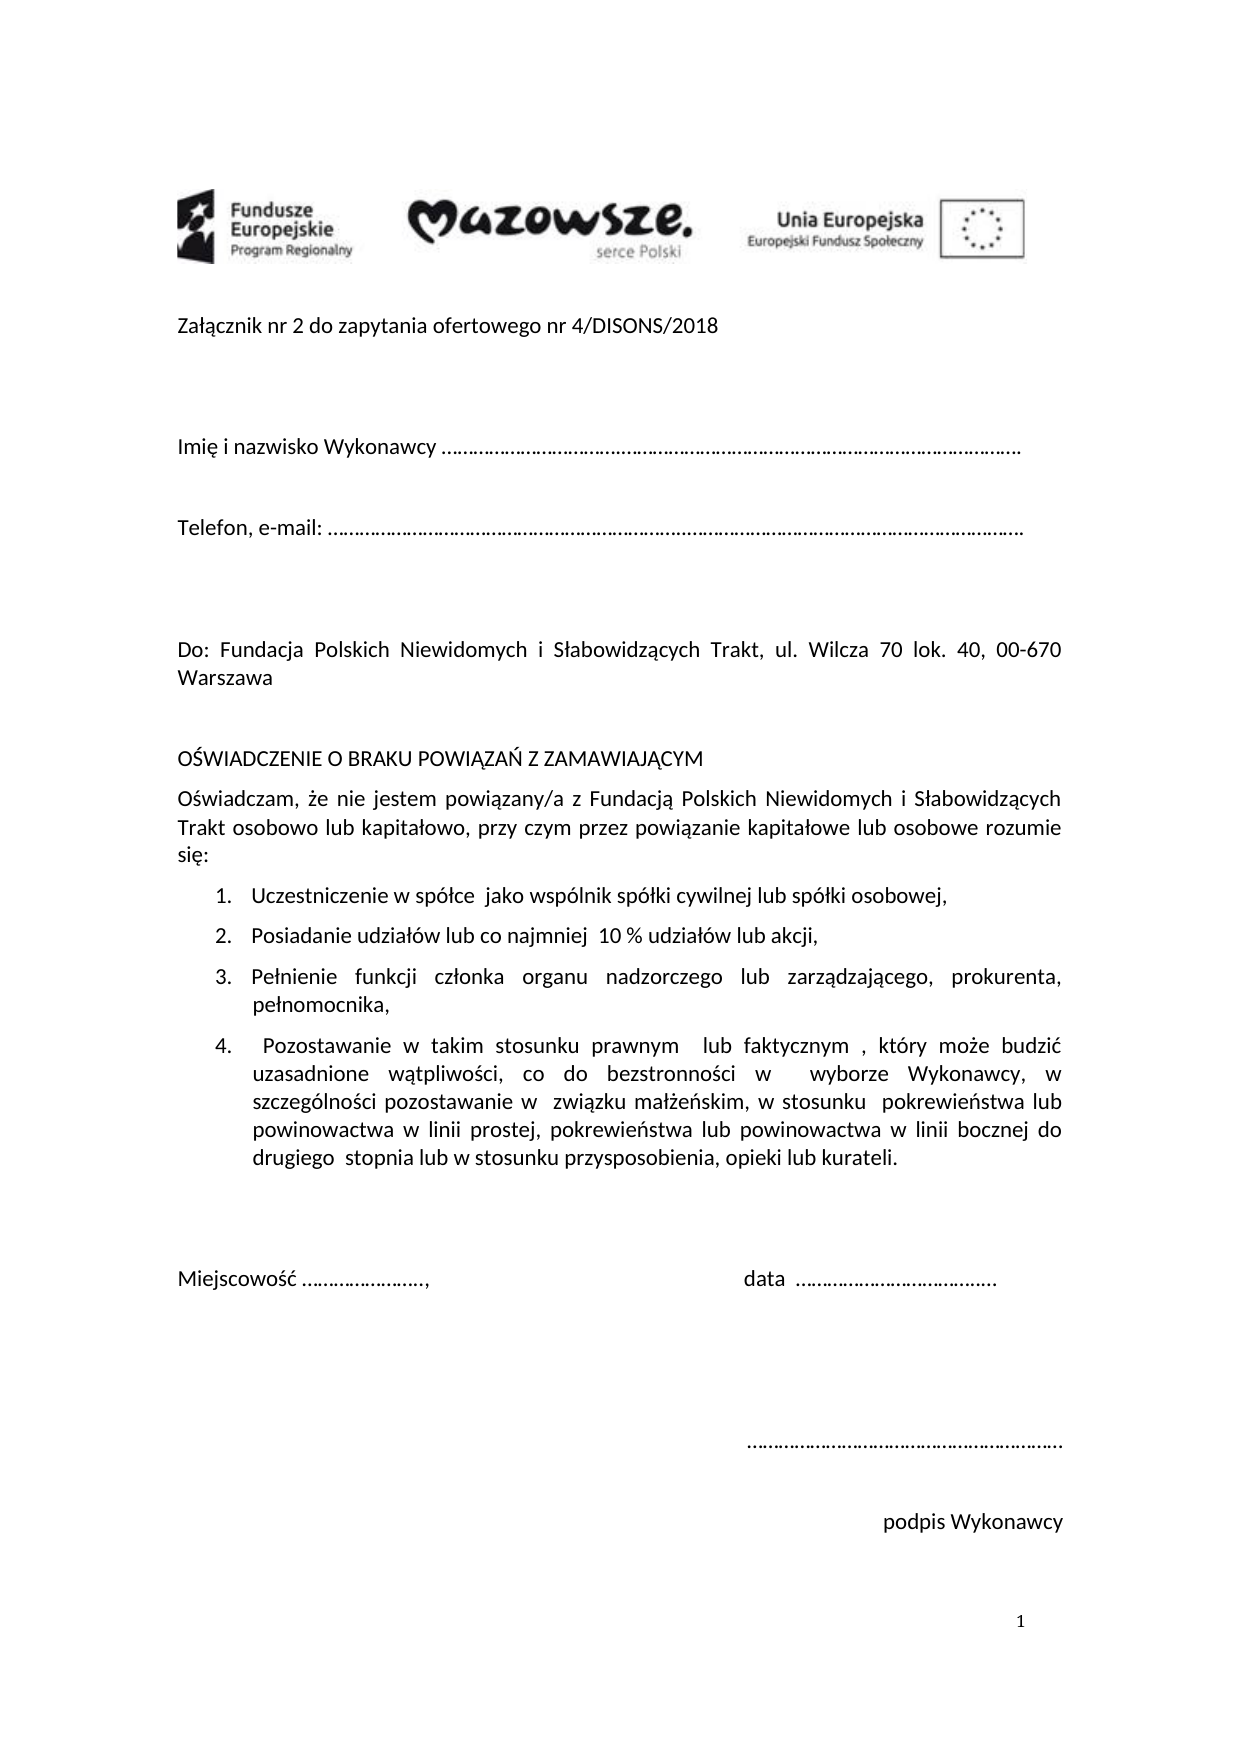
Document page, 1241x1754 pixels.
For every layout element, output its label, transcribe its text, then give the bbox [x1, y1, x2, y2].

text Telefon, e-mail: …………………………………………………………..………………………………………………………. [177, 513, 1063, 541]
text OŚWIADCZENIE O BRAKU POWIĄZAŃ Z ZAMAWIAJĄCYM [177, 744, 1063, 772]
text Oświadczam, że nie jestem powiązany/a z Fundacją Polskich Niewidomych i Słabowidzących Trakt osobowo lub kapitałowo, przy czym przez powiązanie kapitałowe lub osobowe rozumie się: [177, 784, 1063, 869]
list Posiadanie udziałów lub co najmniej 10 % udziałów lub akcji, [215, 922, 1063, 950]
list Uczestniczenie w spółce jako wspólnik spółki cywilnej lub spółki osobowej, [215, 881, 1063, 909]
text Imię i nazwisko Wykonawcy …………………………….…………………………………………………………………. [177, 432, 1063, 460]
text Miejscowość ………………….., data ……………………………..… [177, 1264, 1063, 1292]
list Pozostawanie w takim stosunku prawnym lub faktycznym , który może budzić uzasadnione wątpliwości, co do bezstronności w wyborze Wykonawcy, w szczególności pozostawanie w związku małżeńskim, w stosunku pokrewieństwa lub powinowactwa w linii prostej, pokrewieństwa lub powinowactwa w linii bocznej do drugiego stopnia lub w stosunku przysposobienia, opieki lub kurateli. [215, 1031, 1063, 1171]
text podpis Wykonawcy [177, 1507, 1063, 1536]
list Pełnienie funkcji członka organu nadzorczego lub zarządzającego, prokurenta, pełnomocnika, [215, 962, 1063, 1018]
text Do: Fundacja Polskich Niewidomych i Słabowidzących Trakt, ul. Wilcza 70 lok. 40, 00-670 Warszawa [177, 635, 1063, 691]
picture [177, 189, 1028, 264]
text …………………………………………………… [177, 1426, 1063, 1454]
text Załącznik nr 2 do zapytania ofertowego nr 4/DISONS/2018 [177, 311, 1063, 339]
